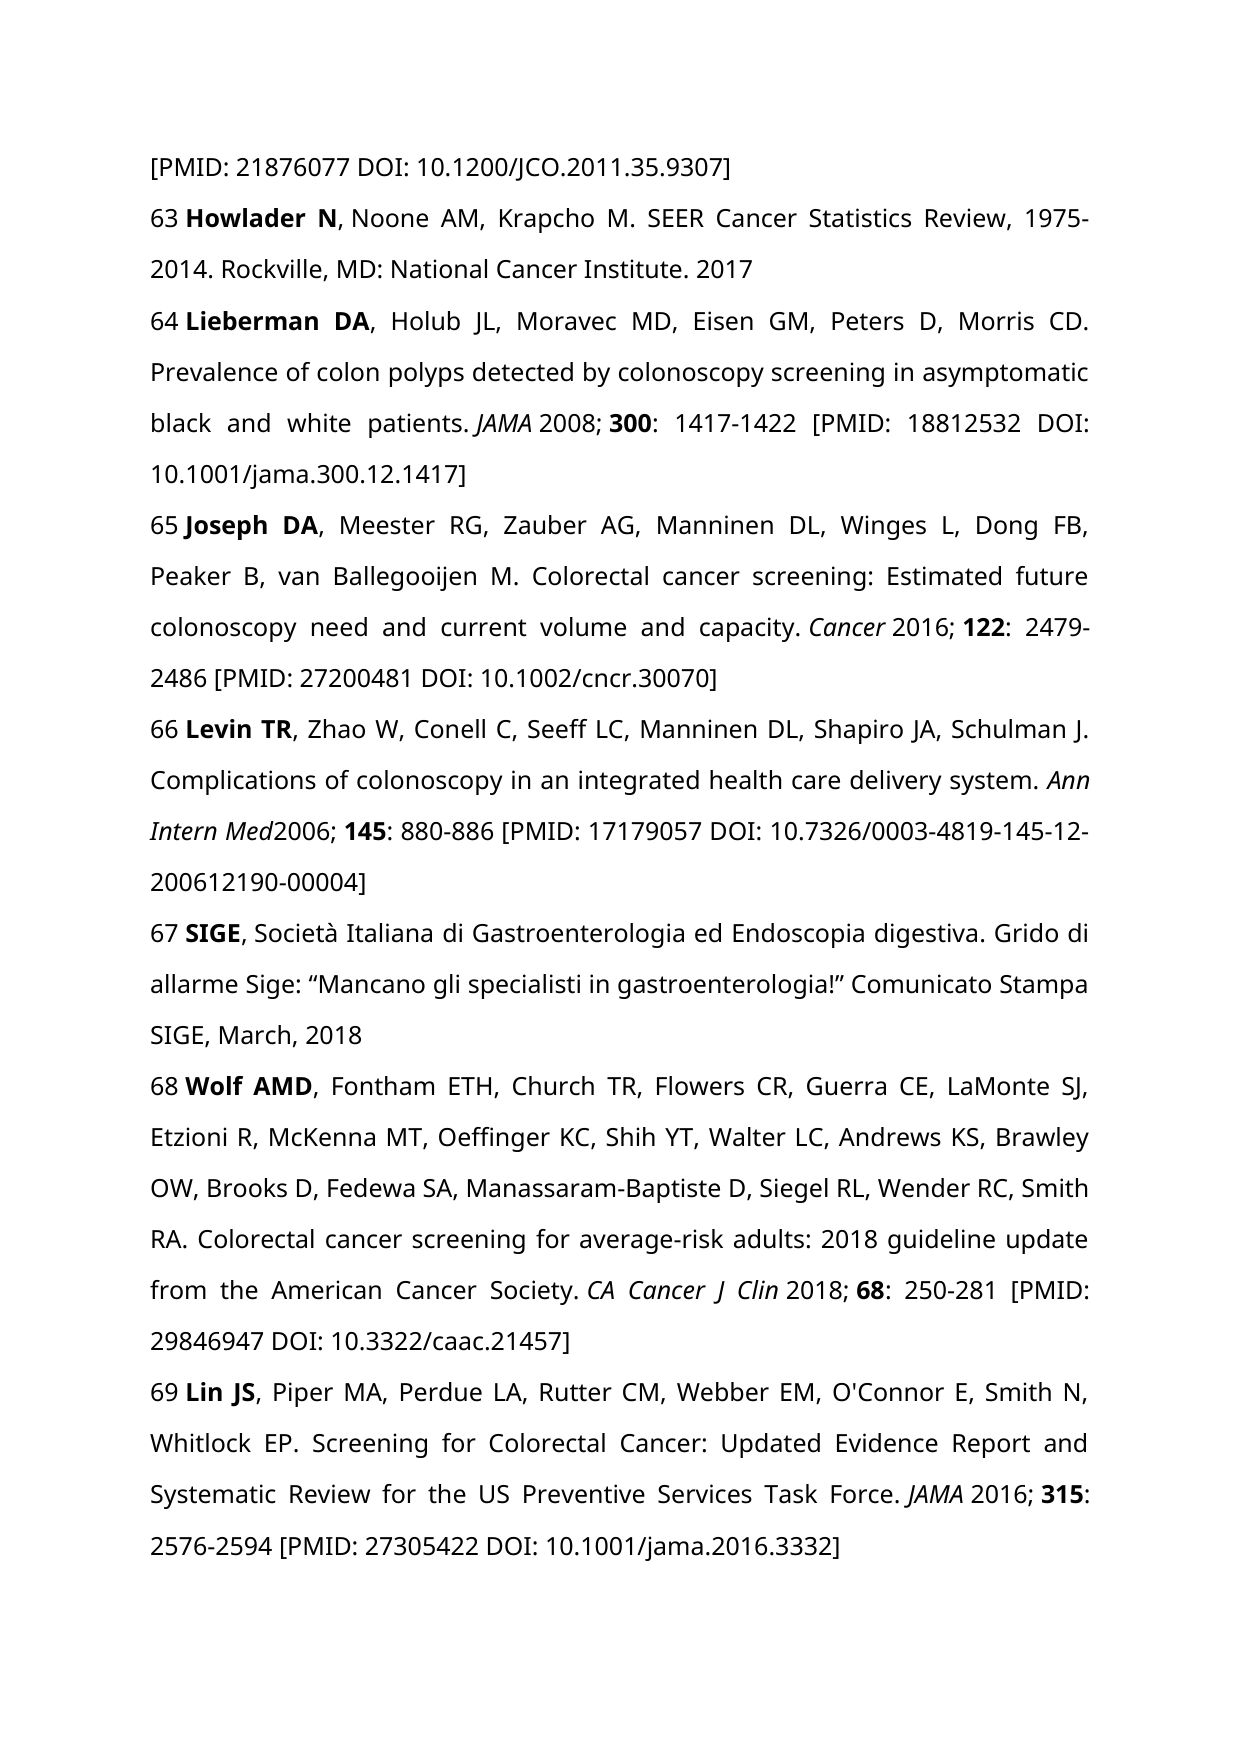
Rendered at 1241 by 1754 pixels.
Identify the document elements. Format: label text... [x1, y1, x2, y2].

text 64 Lieberman DA, Holub JL, Moravec MD, Eisen GM, Peters D, Morris CD. Prevalence of colon polyps detected by colonoscopy screening in asymptomatic black and white patients. JAMA 2008; 300: 1417-1422 [PMID: 18812532 DOI: 10.1001/jama.300.12.1417] [150, 303, 1090, 490]
text 67 SIGE, Società Italiana di Gastroenterologia ed Endoscopia digestiva. Grido di allarme Sige: “Mancano gli specialisti in gastroenterologia!” Comunicato Stampa SIGE, March, 2018 [150, 916, 1090, 1052]
text 66 Levin TR, Zhao W, Conell C, Seeff LC, Manninen DL, Shapiro JA, Schulman J. Complications of colonoscopy in an integrated health care delivery system. Ann Intern Med2006; 145: 880-886 [PMID: 17179057 DOI: 10.7326/0003-4819-145-12-200612190-00004] [150, 711, 1090, 899]
text 65 Joseph DA, Meester RG, Zauber AG, Manninen DL, Winges L, Dong FB, Peaker B, van Ballegooijen M. Colorectal cancer screening: Estimated future colonoscopy need and current volume and capacity. Cancer 2016; 122: 2479-2486 [PMID: 27200481 DOI: 10.1002/cncr.30070] [150, 507, 1090, 694]
text 68 Wolf AMD, Fontham ETH, Church TR, Flowers CR, Guerra CE, LaMonte SJ, Etzioni R, McKenna MT, Oeffinger KC, Shih YT, Walter LC, Andrews KS, Brawley OW, Brooks D, Fedewa SA, Manassaram-Baptiste D, Siegel RL, Wender RC, Smith RA. Colorectal cancer screening for average-risk adults: 2018 guideline update from the American Cancer Society. CA Cancer J Clin 2018; 68: 250-281 [PMID: 29846947 DOI: 10.3322/caac.21457] [150, 1069, 1090, 1358]
text 69 Lin JS, Piper MA, Perdue LA, Rutter CM, Webber EM, O'Connor E, Smith N, Whitlock EP. Screening for Colorectal Cancer: Updated Evidence Report and Systematic Review for the US Preventive Services Task Force. JAMA 2016; 315: 2576-2594 [PMID: 27305422 DOI: 10.1001/jama.2016.3332] [150, 1375, 1090, 1562]
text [150, 150, 1090, 184]
text 63 Howlader N, Noone AM, Krapcho M. SEER Cancer Statistics Review, 1975-2014. Rockville, MD: National Cancer Institute. 2017 [150, 201, 1090, 286]
